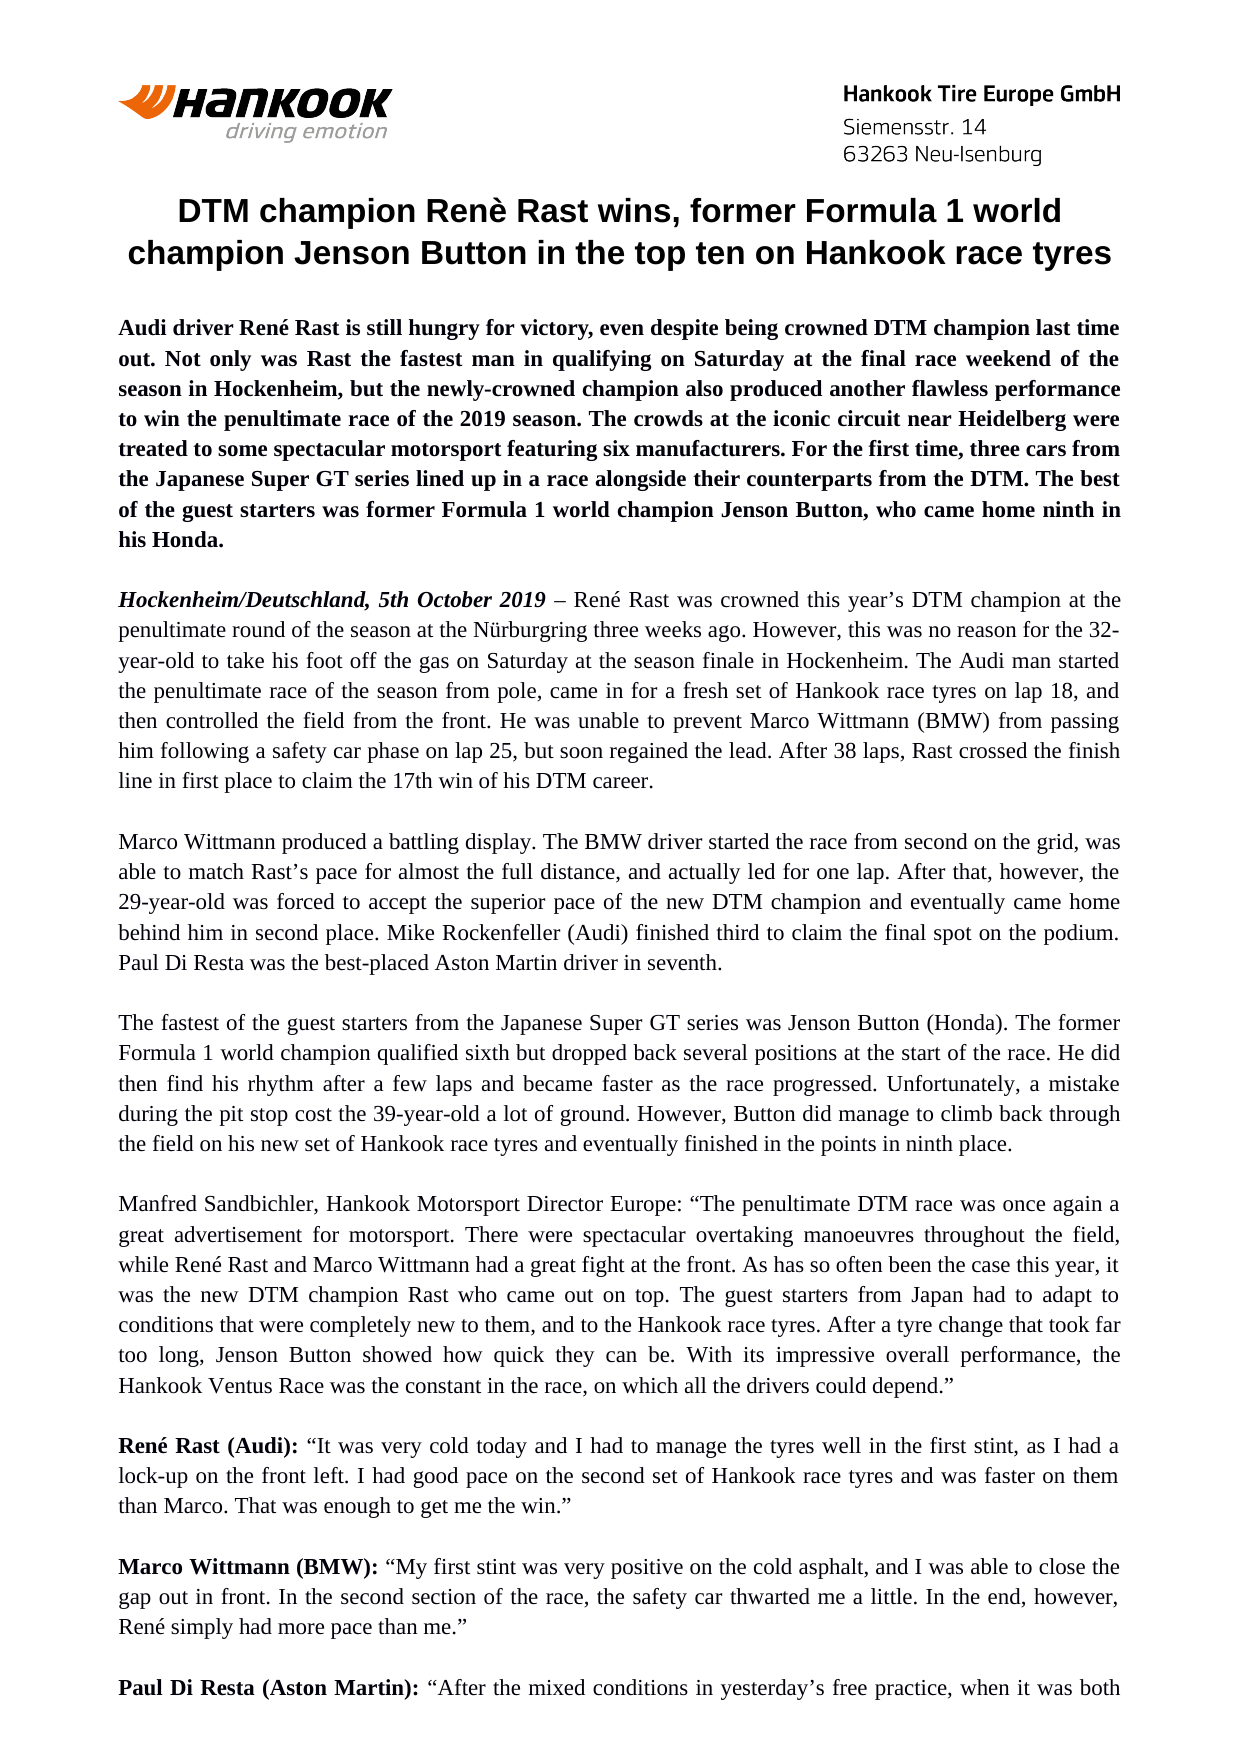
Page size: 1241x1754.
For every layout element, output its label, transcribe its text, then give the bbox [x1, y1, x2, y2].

text DTM champion Renè Rast wins, former Formula 1 world champion Jenson Button in the top ten on Hankook race tyres [118, 189, 1122, 273]
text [118, 1674, 1122, 1700]
text Marco Wittmann (BMW): “My first stint was very positive on the cold asphalt, and I was able to close the gap out in front. In the second section of the race, the safety car thwarted me a little. In the end, however, René simply had more pace than me.” [118, 1553, 1122, 1640]
text Hockenheim/Deutschland, 5th October 2019 – René Rast was crowned this year’s DTM champion at the penultimate round of the season at the Nürburgring three weeks ago. However, this was no reason for the 32-year-old to take his foot off the gas on Saturday at the season finale in Hockenheim. The Audi man started the penultimate race of the season from pole, came in for a fresh set of Hankook race tyres on lap 18, and then controlled the field from the front. He was unable to prevent Marco Wittmann (BMW) from passing him following a safety car phase on lap 25, but soon regained the lead. After 38 laps, Rast crossed the finish line in first place to claim the 17th win of his DTM career. [118, 586, 1122, 794]
text René Rast (Audi): “It was very cold today and I had to manage the tyres well in the first stint, as I had a lock-up on the front left. I had good pace on the second set of Hankook race tyres and was faster on them than Marco. That was enough to get me the win.” [118, 1432, 1122, 1519]
text Marco Wittmann produced a battling display. The BMW driver started the race from second on the grid, was able to match Rast’s pace for almost the full distance, and actually led for one lap. After that, however, the 29-year-old was forced to accept the superior pace of the new DTM champion and eventually came home behind him in second place. Mike Rockenfeller (Audi) finished third to claim the final spot on the podium. Paul Di Resta was the best-placed Aston Martin driver in seventh. [118, 828, 1122, 975]
text The fastest of the guest starters from the Japanese Super GT series was Jenson Button (Honda). The former Formula 1 world champion qualified sixth but dropped back several positions at the start of the race. He did then find his rhythm after a few laps and became faster as the race progressed. Unfortunately, a mistake during the pit stop cost the 39-year-old a lot of ground. However, Button did manage to climb back through the field on his new set of Hankook race tyres and eventually finished in the points in ninth place. [118, 1009, 1122, 1156]
text Audi driver René Rast is still hungry for victory, even despite being crowned DTM champion last time out. Not only was Rast the fastest man in qualifying on Saturday at the final race weekend of the season in Hockenheim, but the newly-crowned champion also produced another flawless performance to win the penultimate race of the 2019 season. The crowds at the iconic circuit near Heidelberg were treated to some spectacular motorsport featuring six manufacturers. For the first time, three cars from the Japanese Super GT series lined up in a race alongside their counterparts from the DTM. The best of the guest starters was former Formula 1 world champion Jenson Button, who came home ninth in his Honda. [118, 314, 1122, 552]
picture [0, 0, 1239, 195]
text Manfred Sandbichler, Hankook Motorsport Director Europe: “The penultimate DTM race was once again a great advertisement for motorsport. There were spectacular overtaking manoeuvres throughout the field, while René Rast and Marco Wittmann had a great fight at the front. As has so often been the case this year, it was the new DTM champion Rast who came out on top. The guest starters from Japan had to adapt to conditions that were completely new to them, and to the Hankook race tyres. After a tyre change that took far too long, Jenson Button showed how quick they can be. With its impressive overall performance, the Hankook Ventus Race was the constant in the race, on which all the drivers could depend.” [118, 1191, 1122, 1398]
